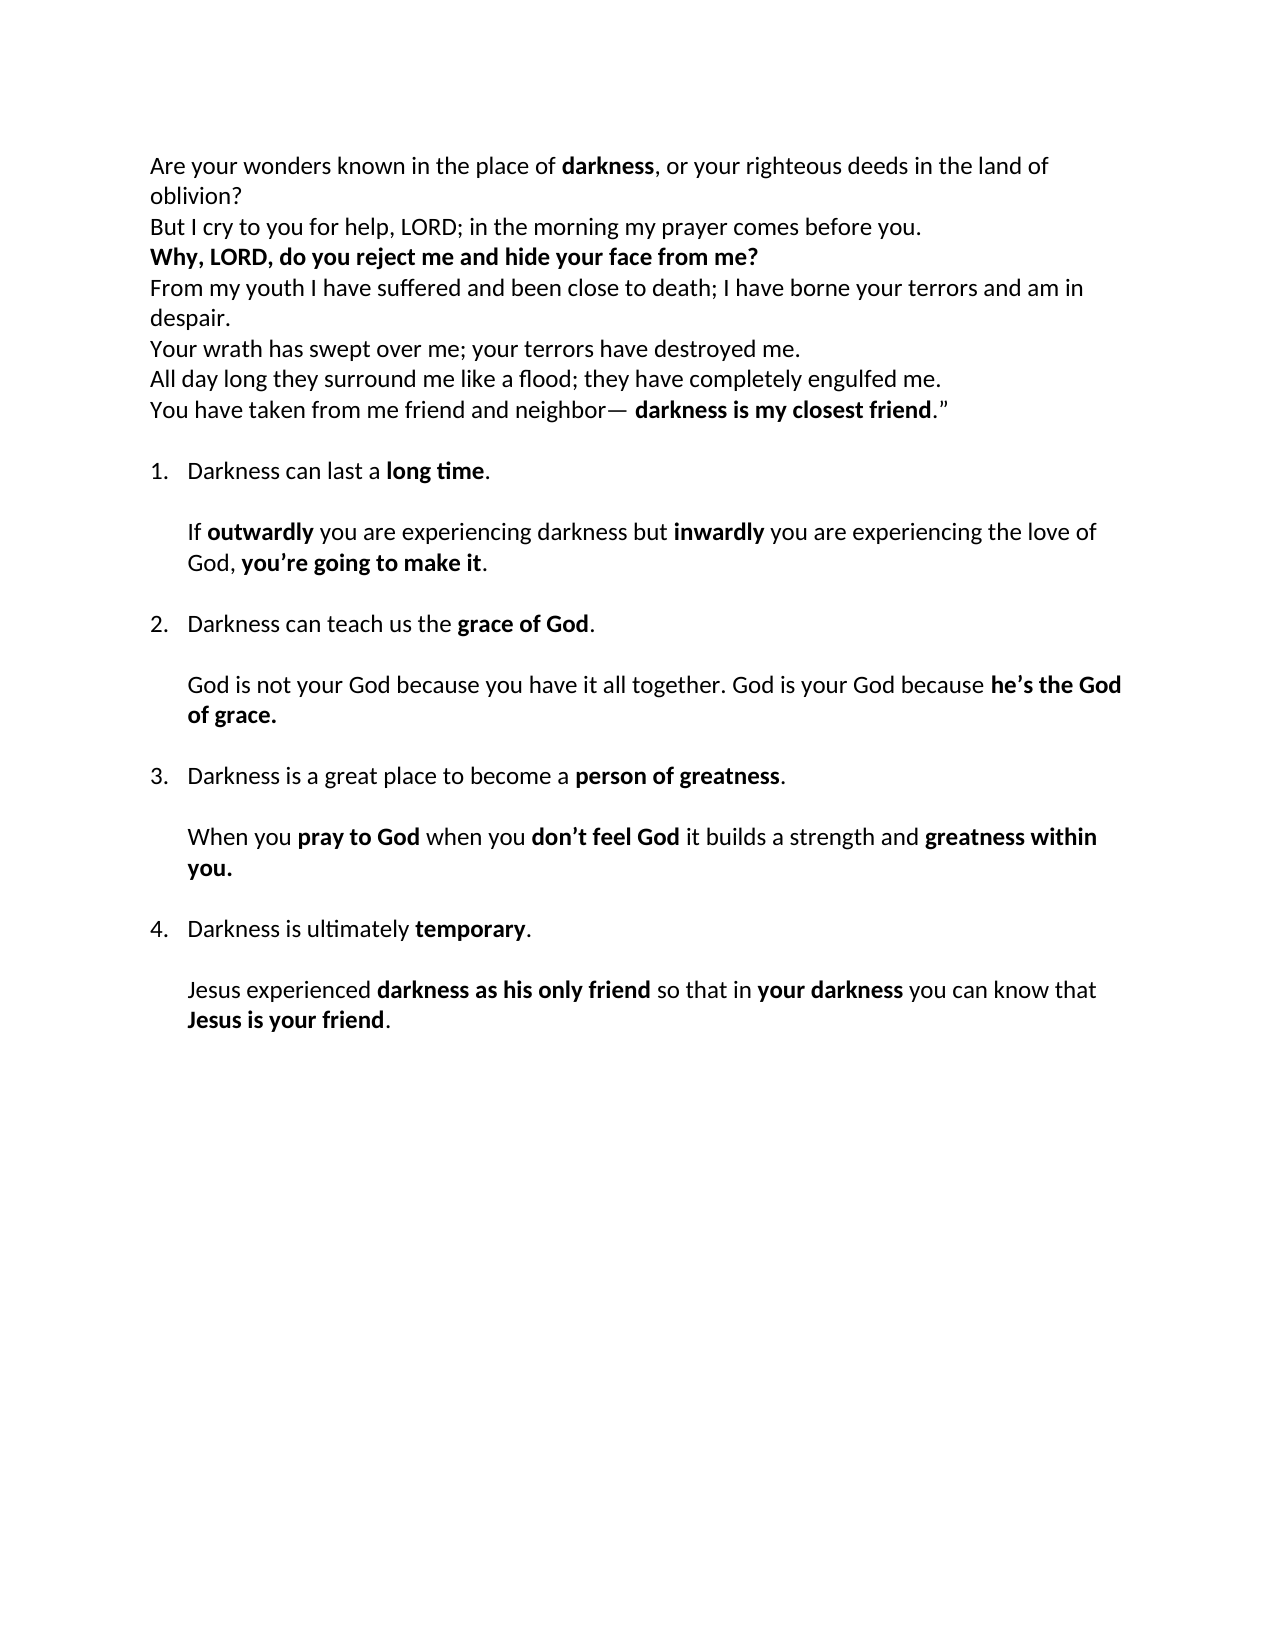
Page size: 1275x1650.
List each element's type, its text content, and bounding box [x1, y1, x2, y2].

list Darkness is ultimately temporary. [150, 913, 1125, 943]
text Are your wonders known in the place of darkness, or your righteous deeds in the land of oblivion? [150, 150, 1125, 211]
text Why, LORD, do you reject me and hide your face from me? [150, 242, 1125, 272]
text But I cry to you for help, LORD; in the morning my prayer comes before you. [150, 211, 1125, 242]
list If outwardly you are experiencing darkness but inwardly you are experiencing the love of God, you’re going to make it. [187, 516, 1125, 577]
text Jesus experienced darkness as his only friend so that in your darkness you can know that Jesus is your friend. [187, 974, 1125, 1035]
text God is not your God because you have it all together. God is your God because he’s the God of grace. [187, 669, 1125, 730]
list Darkness can teach us the grace of God. [150, 608, 1125, 638]
list When you pray to God when you don’t feel God it builds a strength and greatness within you. [187, 821, 1125, 882]
list Darkness is a great place to become a person of greatness. [150, 760, 1125, 791]
text You have taken from me friend and neighbor— darkness is my closest friend.” [150, 394, 1125, 425]
text From my youth I have suffered and been close to death; I have borne your terrors and am in despair. [150, 272, 1125, 333]
list Darkness can last a long time. [150, 455, 1125, 486]
text Your wrath has swept over me; your terrors have destroyed me. [150, 333, 1125, 364]
text All day long they surround me like a flood; they have completely engulfed me. [150, 364, 1125, 394]
